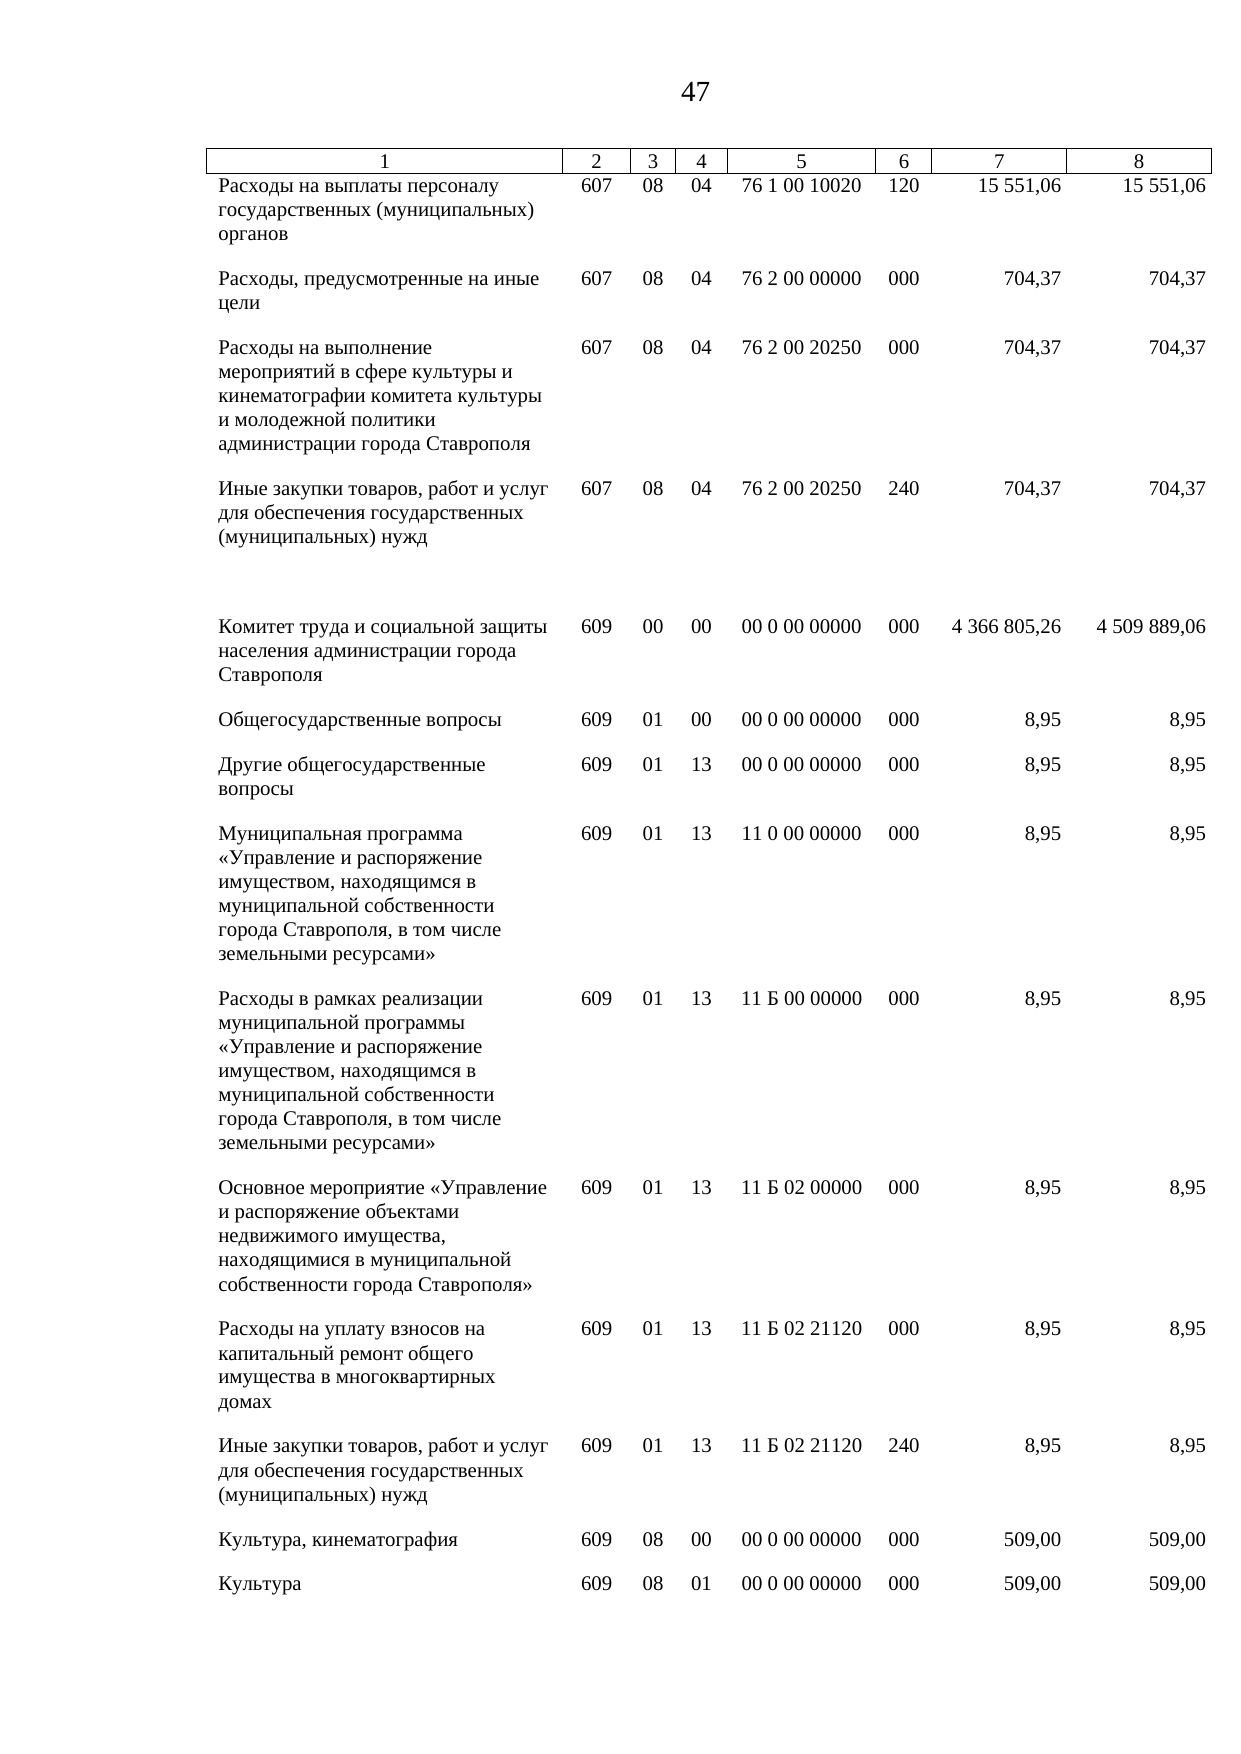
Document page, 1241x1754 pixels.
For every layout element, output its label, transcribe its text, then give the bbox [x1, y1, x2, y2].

table_header 5 [728, 149, 875, 173]
table_header 8 [1067, 149, 1211, 173]
table_header 3 [631, 149, 675, 173]
table_header 2 [563, 149, 630, 173]
table_header 7 [932, 149, 1066, 173]
table_header 4 [676, 149, 727, 173]
table_header 6 [876, 149, 931, 173]
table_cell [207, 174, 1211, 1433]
table_header 1 [207, 149, 562, 173]
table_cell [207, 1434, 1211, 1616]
